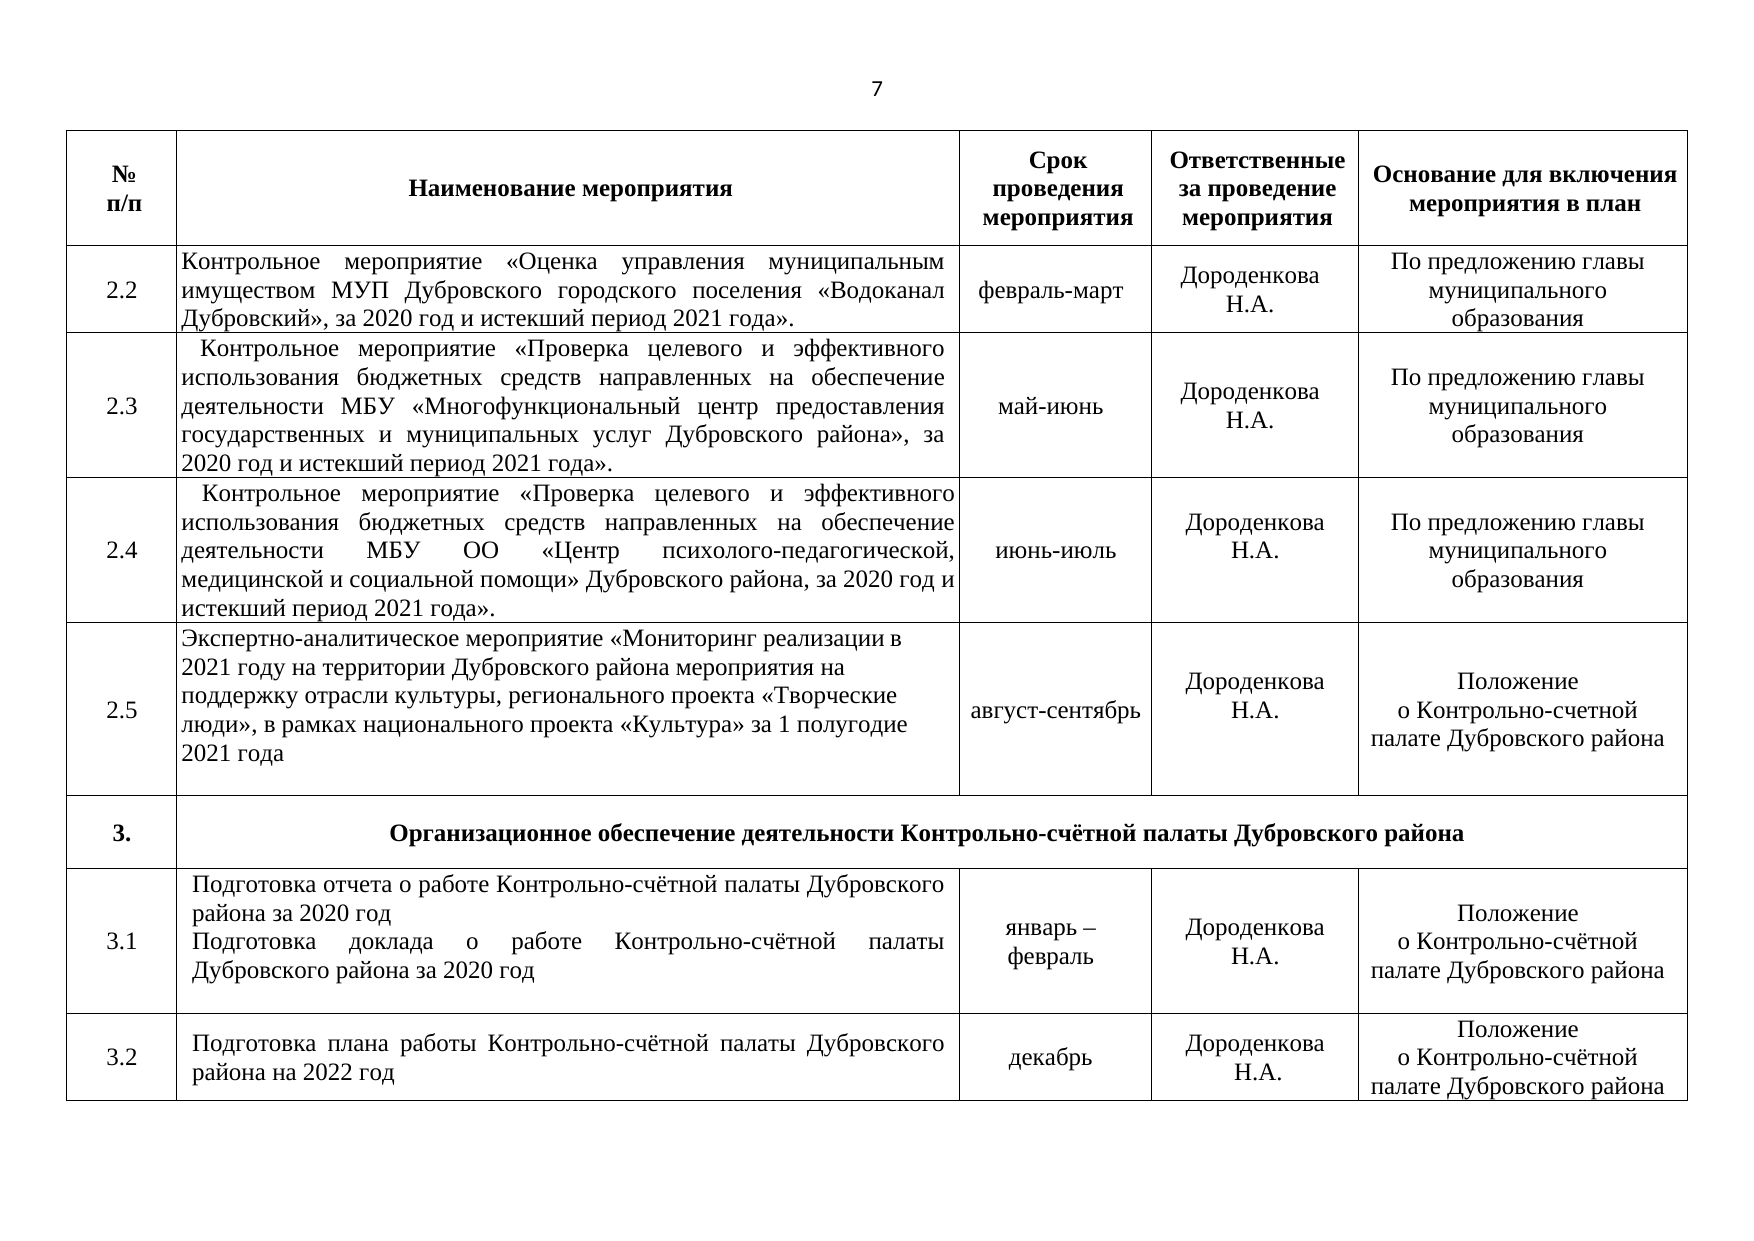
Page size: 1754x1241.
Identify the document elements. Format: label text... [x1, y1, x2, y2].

table_header Срок проведения мероприятия [960, 131, 1151, 245]
table_cell По предложению главы муниципального образования [1359, 478, 1687, 622]
table_cell Положение о Контрольно-счётной палате Дубровского района [1359, 869, 1687, 1013]
table_cell 2.4 [67, 478, 176, 622]
table_cell Дороденкова Н.А. [1152, 478, 1358, 622]
table_cell май-июнь [960, 333, 1151, 477]
table_cell 2.2 [67, 246, 176, 332]
table_cell 2.5 [67, 623, 176, 795]
table_cell 3.1 [67, 869, 176, 1013]
table_cell Положение о Контрольно-счетной палате Дубровского района [1359, 623, 1687, 795]
table_cell Контрольное мероприятие «Проверка целевого и эффективного использования бюджетных средств направленных на обеспечение деятельности МБУ «Многофункциональный центр предоставления государственных и муниципальных услуг Дубровского района», за 2020 год и истекший период 2021 года». [177, 333, 959, 477]
table_cell 3.2 [67, 1014, 176, 1100]
table_cell Дороденкова Н.А. [1152, 246, 1358, 332]
table_cell август-сентябрь [960, 623, 1151, 795]
table_cell Дороденкова Н.А. [1152, 1014, 1358, 1100]
table_cell декабрь [960, 1014, 1151, 1100]
table_header Ответственные за проведение мероприятия [1152, 131, 1358, 245]
table_header Основание для включения мероприятия в план [1359, 131, 1687, 245]
table_cell Подготовка плана работы Контрольно-счётной палаты Дубровского района на 2022 год [177, 1014, 959, 1100]
table_cell 3. [67, 796, 176, 868]
table_cell Дороденкова Н.А. [1152, 869, 1358, 1013]
table_header № п/п [67, 131, 176, 245]
table_cell февраль-март [960, 246, 1151, 332]
table_cell Контрольное мероприятие «Оценка управления муниципальным имуществом МУП Дубровского городского поселения «Водоканал Дубровский», за 2020 год и истекший период 2021 года». [177, 246, 959, 332]
table_cell январь – февраль [960, 869, 1151, 1013]
table_cell По предложению главы муниципального образования [1359, 246, 1687, 332]
table_cell Экспертно-аналитическое мероприятие «Мониторинг реализации в 2021 году на территории Дубровского района мероприятия на поддержку отрасли культуры, регионального проекта «Творческие люди», в рамках национального проекта «Культура» за 1 полугодие 2021 года [177, 623, 959, 795]
table_cell июнь-июль [960, 478, 1151, 622]
table_cell Контрольное мероприятие «Проверка целевого и эффективного использования бюджетных средств направленных на обеспечение деятельности МБУ ОО «Центр психолого-педагогической, медицинской и социальной помощи» Дубровского района, за 2020 год и истекший период 2021 года». [177, 478, 959, 622]
table_cell Дороденкова Н.А. [1152, 333, 1358, 477]
table_cell Подготовка отчета о работе Контрольно-счётной палаты Дубровского района за 2020 год Подготовка доклада о работе Контрольно-счётной палаты Дубровского района за 2020 год [177, 869, 959, 1013]
table_cell По предложению главы муниципального образования [1359, 333, 1687, 477]
table_cell Дороденкова Н.А. [1152, 623, 1358, 795]
table_cell 2.3 [67, 333, 176, 477]
table_header Наименование мероприятия [177, 131, 959, 245]
table_cell Организационное обеспечение деятельности Контрольно-счётной палаты Дубровского района [177, 796, 1687, 868]
table_cell Положение о Контрольно-счётной палате Дубровского района [1359, 1014, 1687, 1100]
